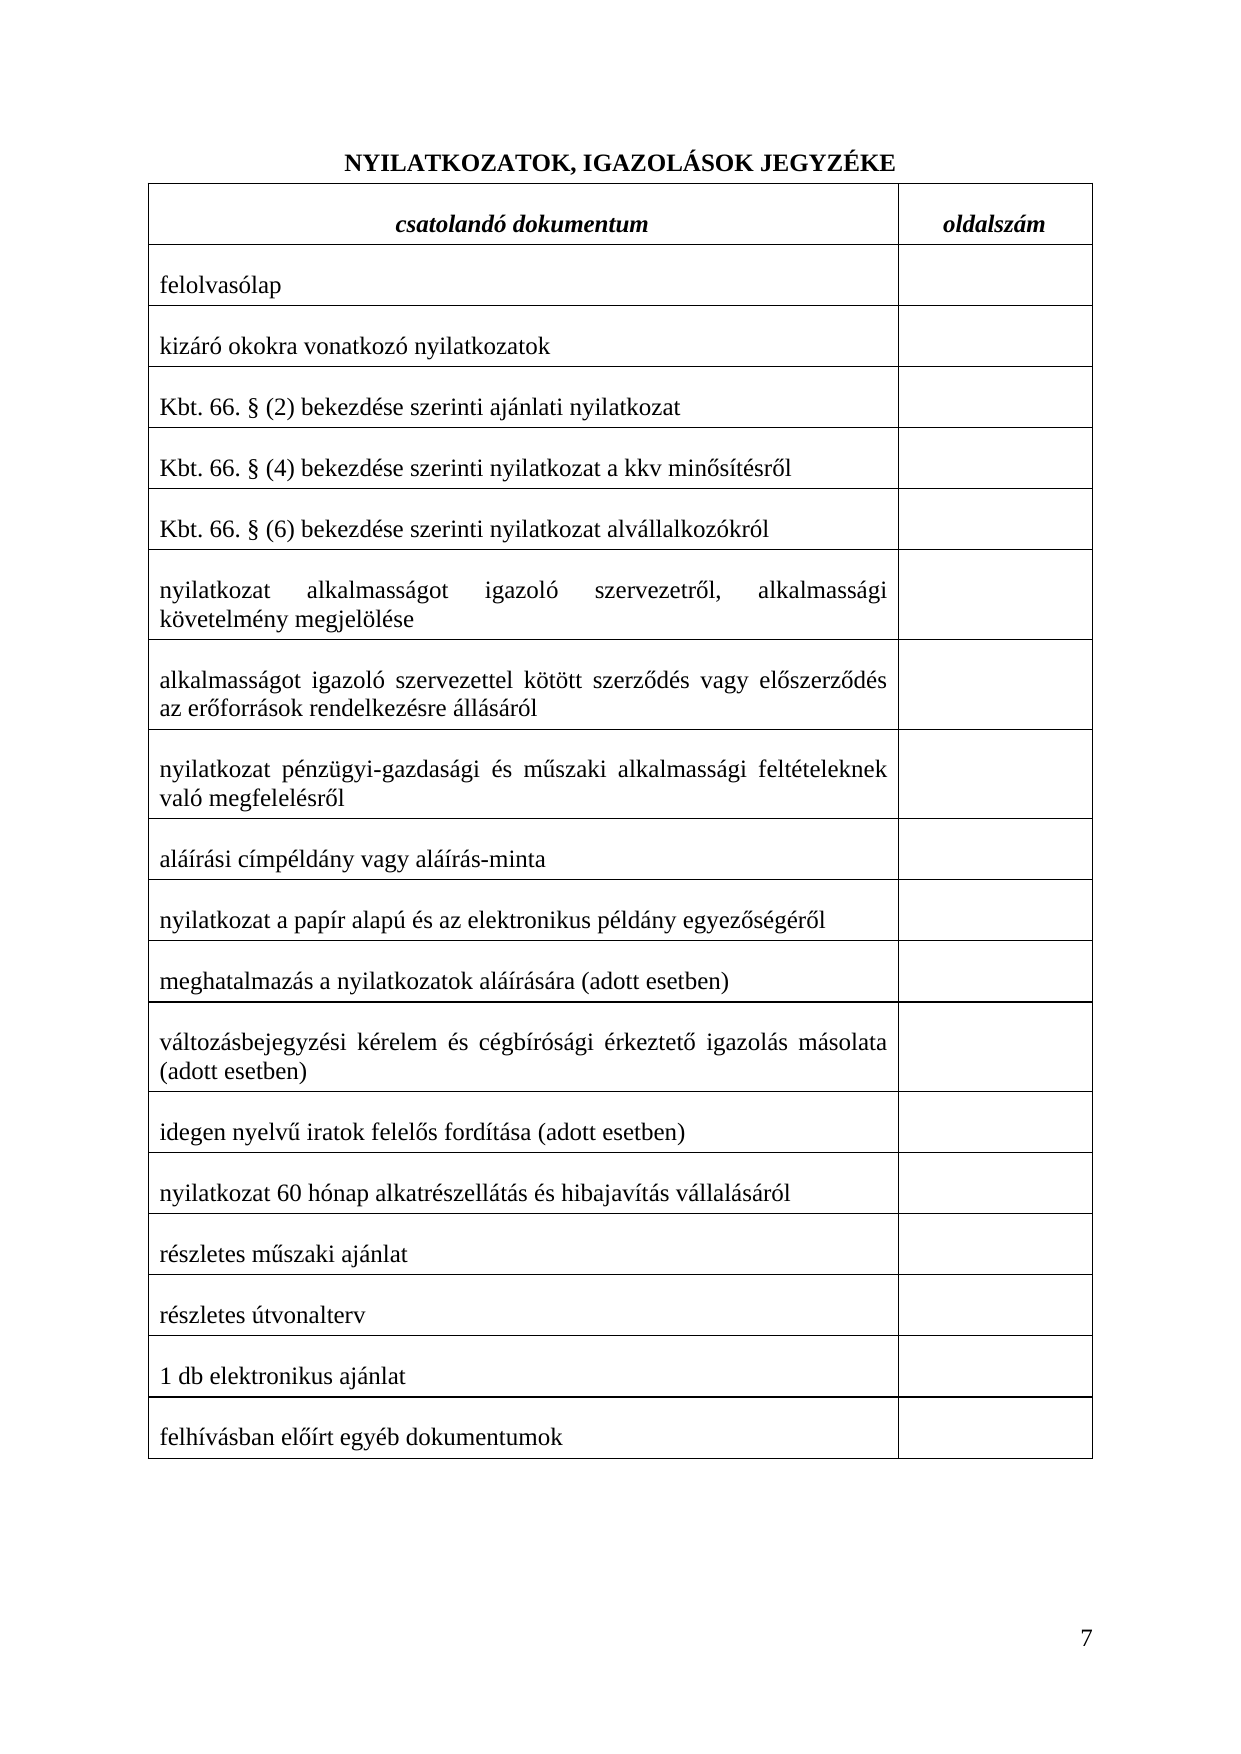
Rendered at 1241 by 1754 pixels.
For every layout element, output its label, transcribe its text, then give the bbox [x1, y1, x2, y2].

table_cell nyilatkozat pénzügyi-gazdasági és műszaki alkalmassági feltételeknek való megfelelésről [149, 730, 898, 818]
table_cell [899, 1275, 1092, 1335]
table_cell [899, 1398, 1092, 1457]
table_cell nyilatkozat 60 hónap alkatrészellátás és hibajavítás vállalásáról [149, 1153, 898, 1213]
table_cell [899, 489, 1092, 549]
table_cell 1 db elektronikus ajánlat [149, 1336, 898, 1396]
table_cell felolvasólap [149, 245, 898, 305]
table_cell alkalmasságot igazoló szervezettel kötött szerződés vagy előszerződés az erőforrások rendelkezésre állásáról [149, 640, 898, 728]
table_cell [899, 550, 1092, 639]
table_cell felhívásban előírt egyéb dokumentumok [149, 1398, 898, 1457]
table_cell Kbt. 66. § (4) bekezdése szerinti nyilatkozat a kkv minősítésről [149, 428, 898, 488]
table_cell nyilatkozat alkalmasságot igazoló szervezetről, alkalmassági követelmény megjelölése [149, 550, 898, 639]
table_cell részletes műszaki ajánlat [149, 1214, 898, 1274]
table_cell [899, 730, 1092, 818]
table_cell aláírási címpéldány vagy aláírás-minta [149, 819, 898, 879]
table_cell [899, 880, 1092, 940]
table_cell [899, 1336, 1092, 1396]
table_cell nyilatkozat a papír alapú és az elektronikus példány egyezőségéről [149, 880, 898, 940]
table_cell [899, 941, 1092, 1001]
table_cell Kbt. 66. § (2) bekezdése szerinti ajánlati nyilatkozat [149, 367, 898, 427]
table_cell [899, 367, 1092, 427]
table_cell [899, 1003, 1092, 1091]
table_cell [899, 428, 1092, 488]
table_cell [899, 1153, 1092, 1213]
table_cell [899, 1214, 1092, 1274]
table_header csatolandó dokumentum [149, 184, 898, 244]
table_cell Kbt. 66. § (6) bekezdése szerinti nyilatkozat alvállalkozókról [149, 489, 898, 549]
table_cell változásbejegyzési kérelem és cégbírósági érkeztető igazolás másolata (adott esetben) [149, 1003, 898, 1091]
table_cell [899, 1092, 1092, 1152]
table_cell [899, 640, 1092, 728]
table_header oldalszám [899, 184, 1092, 244]
subtitle NYILATKOZATOK, IGAZOLÁSOK JEGYZÉKE [148, 148, 1093, 176]
table_cell meghatalmazás a nyilatkozatok aláírására (adott esetben) [149, 941, 898, 1001]
table_cell [899, 306, 1092, 366]
table_cell [899, 819, 1092, 879]
table_cell idegen nyelvű iratok felelős fordítása (adott esetben) [149, 1092, 898, 1152]
table_cell [899, 245, 1092, 305]
table_cell kizáró okokra vonatkozó nyilatkozatok [149, 306, 898, 366]
table_cell részletes útvonalterv [149, 1275, 898, 1335]
